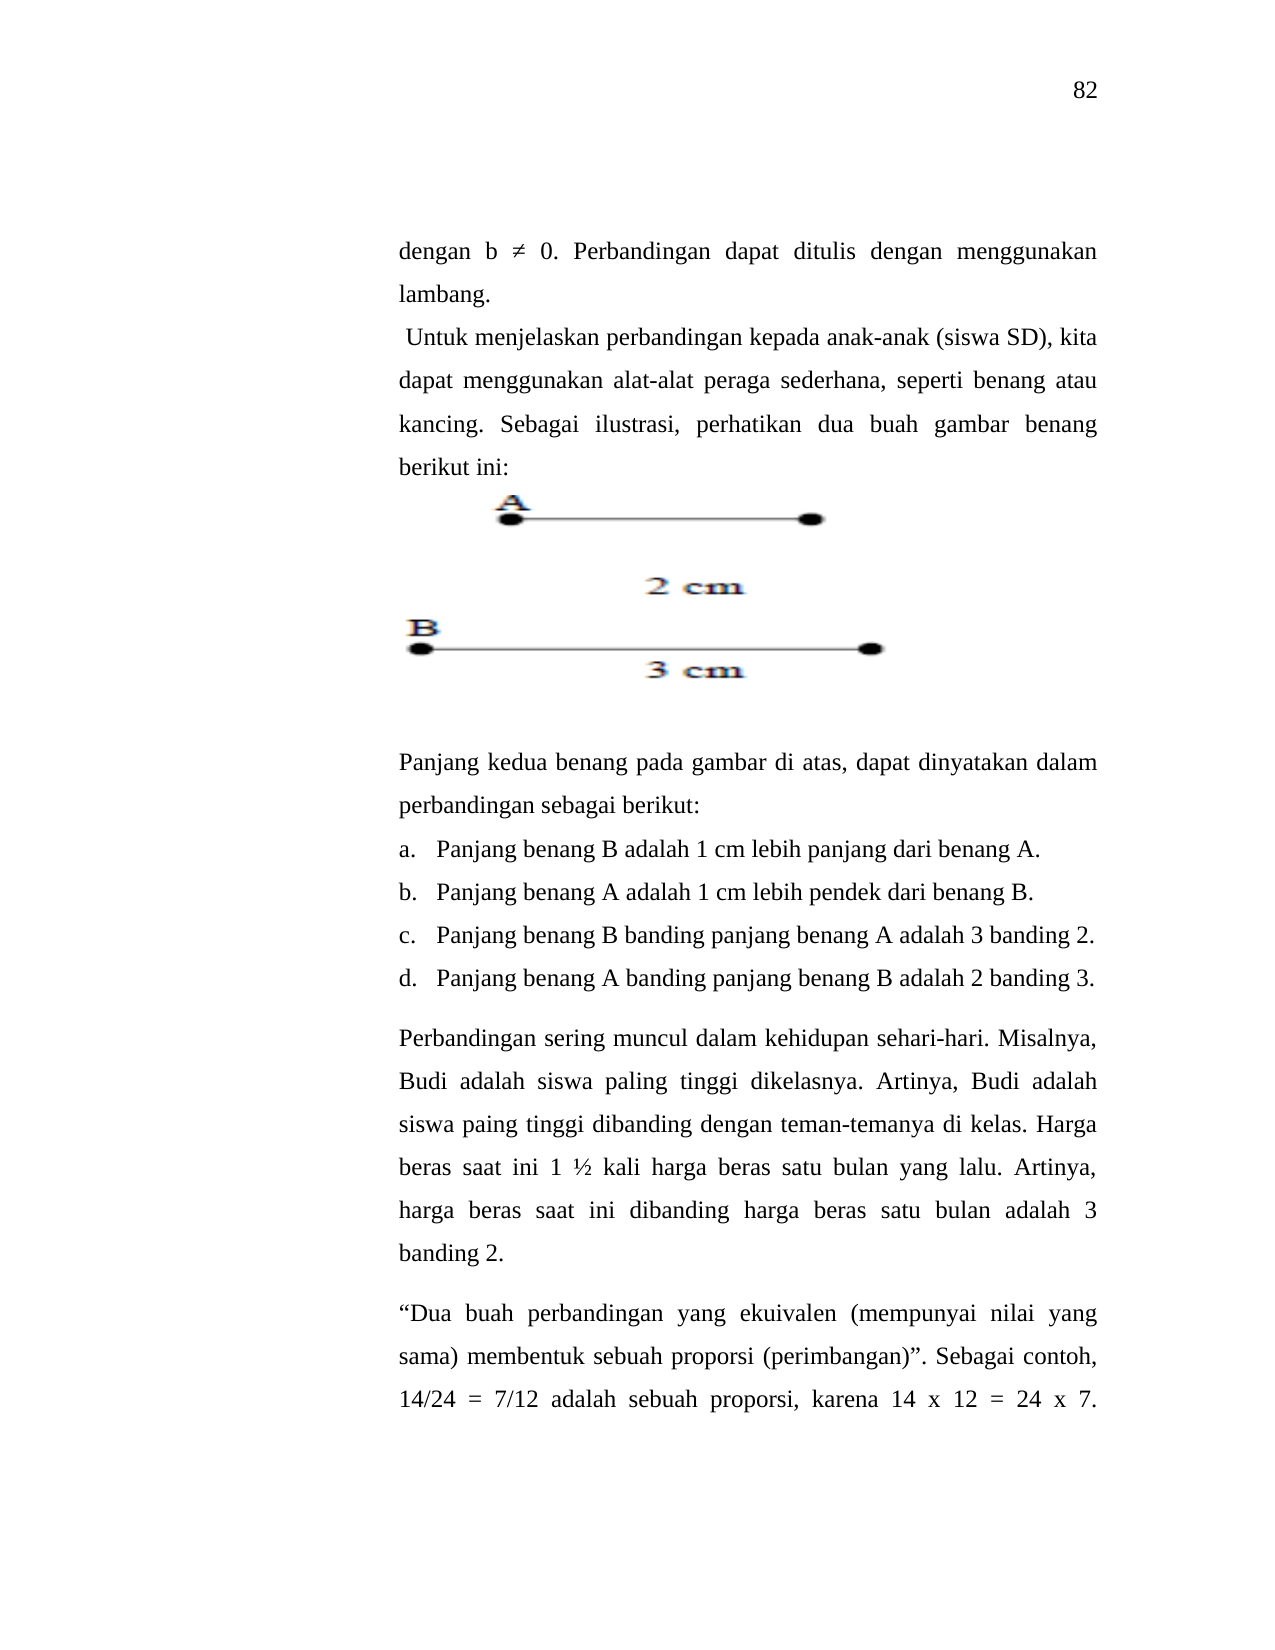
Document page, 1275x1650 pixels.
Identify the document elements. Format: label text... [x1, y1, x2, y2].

list Untuk menjelaskan perbandingan kepada anak-anak (siswa SD), kita dapat menggunakan alat-alat peraga sederhana, seperti benang atau kancing. Sebagai ilustrasi, perhatikan dua buah gambar benang berikut ini: [399, 322, 1098, 481]
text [399, 1298, 1098, 1413]
list Panjang benang B adalah 1 cm lebih panjang dari benang A. [399, 834, 1098, 862]
list Panjang benang B banding panjang benang A adalah 3 banding 2. [399, 920, 1098, 949]
list Panjang benang A banding panjang benang B adalah 2 banding 3. [399, 963, 1098, 992]
picture [398, 495, 915, 691]
list Panjang benang A adalah 1 cm lebih pendek dari benang B. [399, 877, 1098, 906]
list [399, 236, 1098, 308]
list Panjang kedua benang pada gambar di atas, dapat dinyatakan dalam perbandingan sebagai berikut: [399, 747, 1098, 819]
text Perbandingan sering muncul dalam kehidupan sehari-hari. Misalnya, Budi adalah siswa paling tinggi dikelasnya. Artinya, Budi adalah siswa paing tinggi dibanding dengan teman-temanya di kelas. Harga beras saat ini 1 ½ kali harga beras satu bulan yang lalu. Artinya, harga beras saat ini dibanding harga beras satu bulan adalah 3 banding 2. [399, 1023, 1098, 1267]
